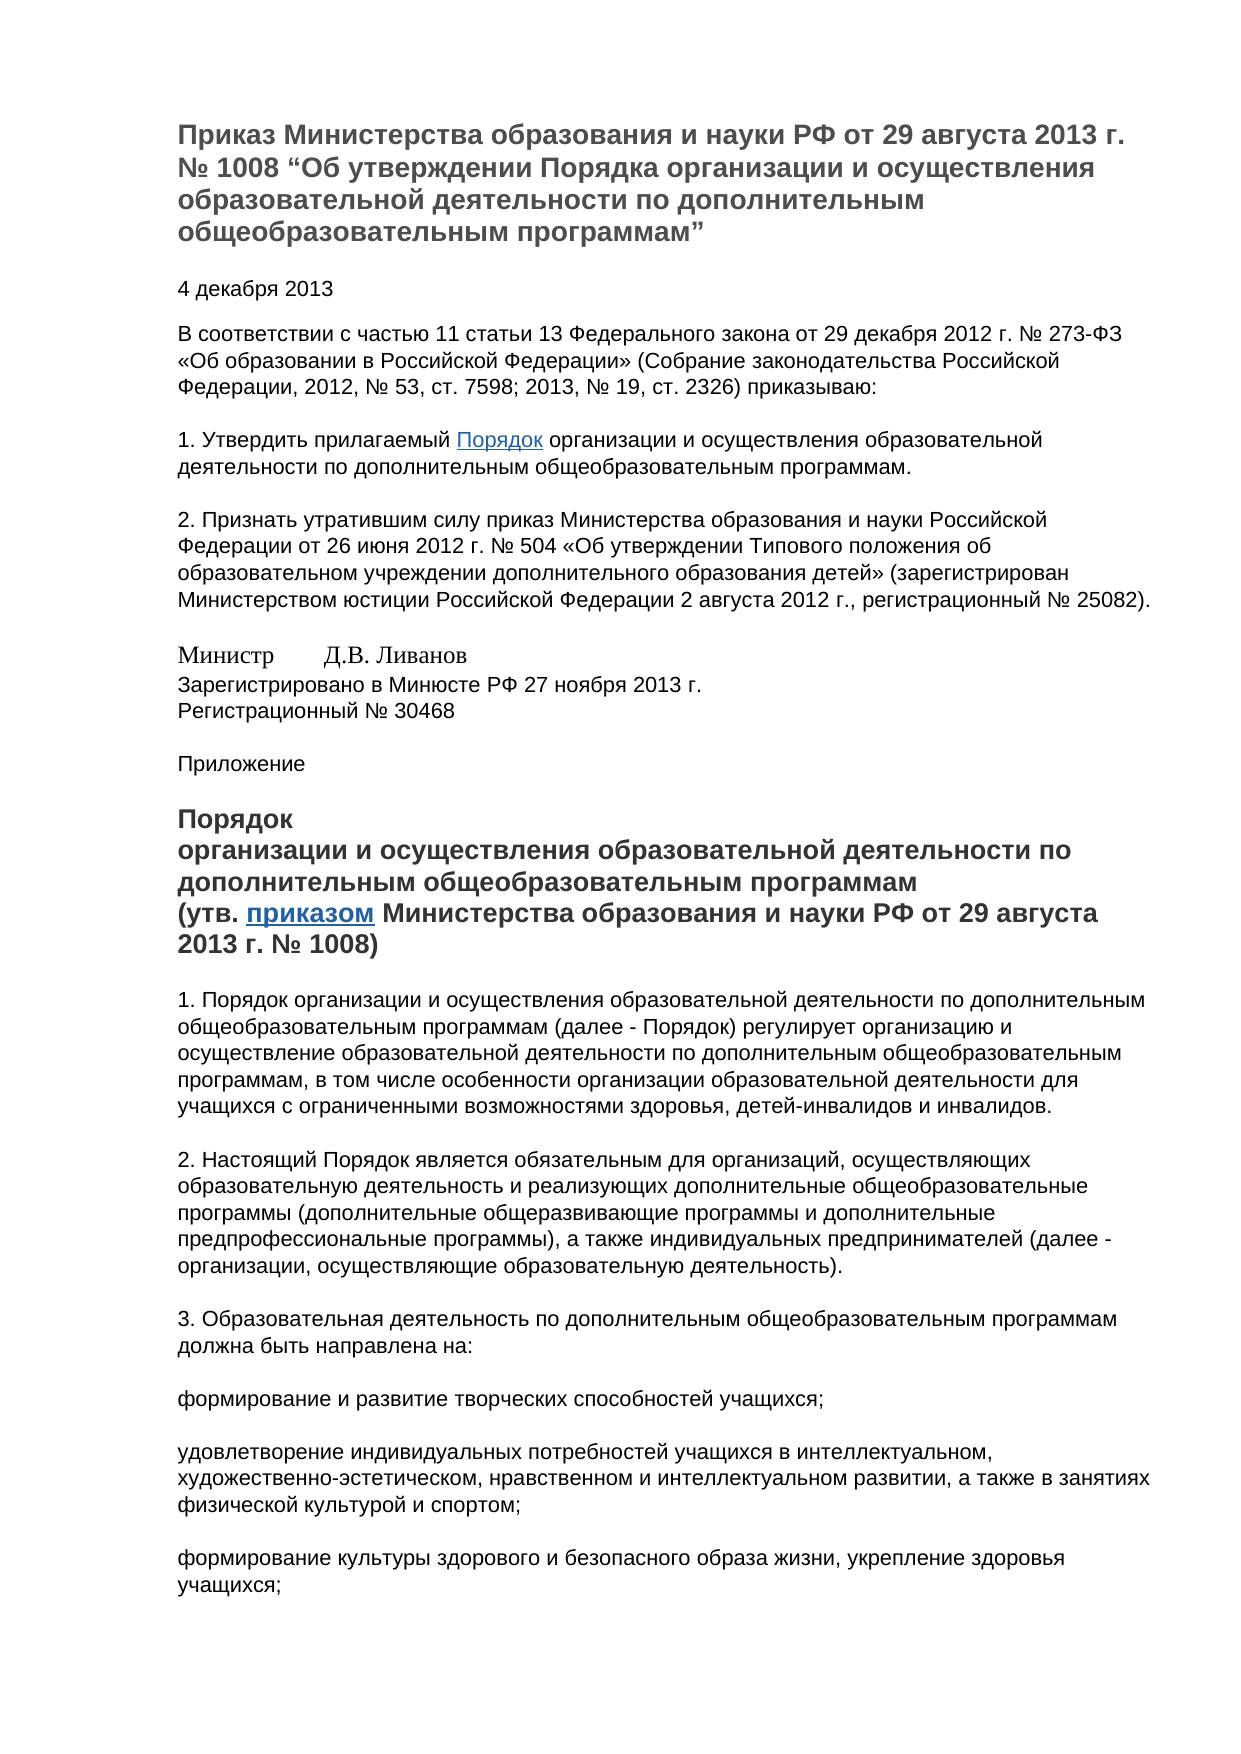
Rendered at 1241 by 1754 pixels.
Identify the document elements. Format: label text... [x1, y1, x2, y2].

text Зарегистрировано в Минюсте РФ 27 ноября 2013 г. Регистрационный № 30468 [177, 670, 1152, 723]
text формирование и развитие творческих способностей учащихся; [177, 1384, 1152, 1411]
text 2. Признать утратившим силу приказ Министерства образования и науки Российской Федерации от 26 июня 2012 г. № 504 «Об утверждении Типового положения об образовательном учреждении дополнительного образования детей» (зарегистрирован Министерством юстиции Российской Федерации 2 августа 2012 г., регистрационный № 25082). [177, 506, 1152, 612]
text 3. Образовательная деятельность по дополнительным общеобразовательным программам должна быть направлена на: [177, 1304, 1152, 1358]
text Порядок организации и осуществления образовательной деятельности по дополнительным общеобразовательным программам (утв. приказом Министерства образования и науки РФ от 29 августа 2013 г. № 1008) [177, 803, 1152, 959]
text В соответствии с частью 11 статьи 13 Федерального закона от 29 декабря 2012 г. № 273-ФЗ «Об образовании в Российской Федерации» (Собрание законодательства Российской Федерации, 2012, № 53, ст. 7598; 2013, № 19, ст. 2326) приказываю: [177, 319, 1152, 399]
text 1. Порядок организации и осуществления образовательной деятельности по дополнительным общеобразовательным программам (далее - Порядок) регулирует организацию и осуществление образовательной деятельности по дополнительным общеобразовательным программам, в том числе особенности организации образовательной деятельности для учащихся с ограниченными возможностями здоровья, детей-инвалидов и инвалидов. [177, 986, 1152, 1119]
text удовлетворение индивидуальных потребностей учащихся в интеллектуальном, художественно-эстетическом, нравственном и интеллектуальном развитии, а также в занятиях физической культурой и спортом; [177, 1437, 1152, 1517]
text 1. Утвердить прилагаемый Порядок организации и осуществления образовательной деятельности по дополнительным общеобразовательным программам. [177, 426, 1152, 479]
table_header Д.В. Ливанов [322, 638, 469, 670]
text Приказ Министерства образования и науки РФ от 29 августа 2013 г. № 1008 “Об утверждении Порядка организации и осуществления образовательной деятельности по дополнительным общеобразовательным программам” [177, 118, 1152, 248]
text Приложение [177, 750, 1152, 776]
text 4 декабря 2013 [177, 274, 1152, 301]
text формирование культуры здорового и безопасного образа жизни, укрепление здоровья учащихся; [177, 1544, 1152, 1597]
text 2. Настоящий Порядок является обязательным для организаций, осуществляющих образовательную деятельность и реализующих дополнительные общеобразовательные программы (дополнительные общеразвивающие программы и дополнительные предпрофессиональные программы), а также индивидуальных предпринимателей (далее - организации, осуществляющие образовательную деятельность). [177, 1145, 1152, 1278]
table_header Министр [176, 638, 322, 670]
